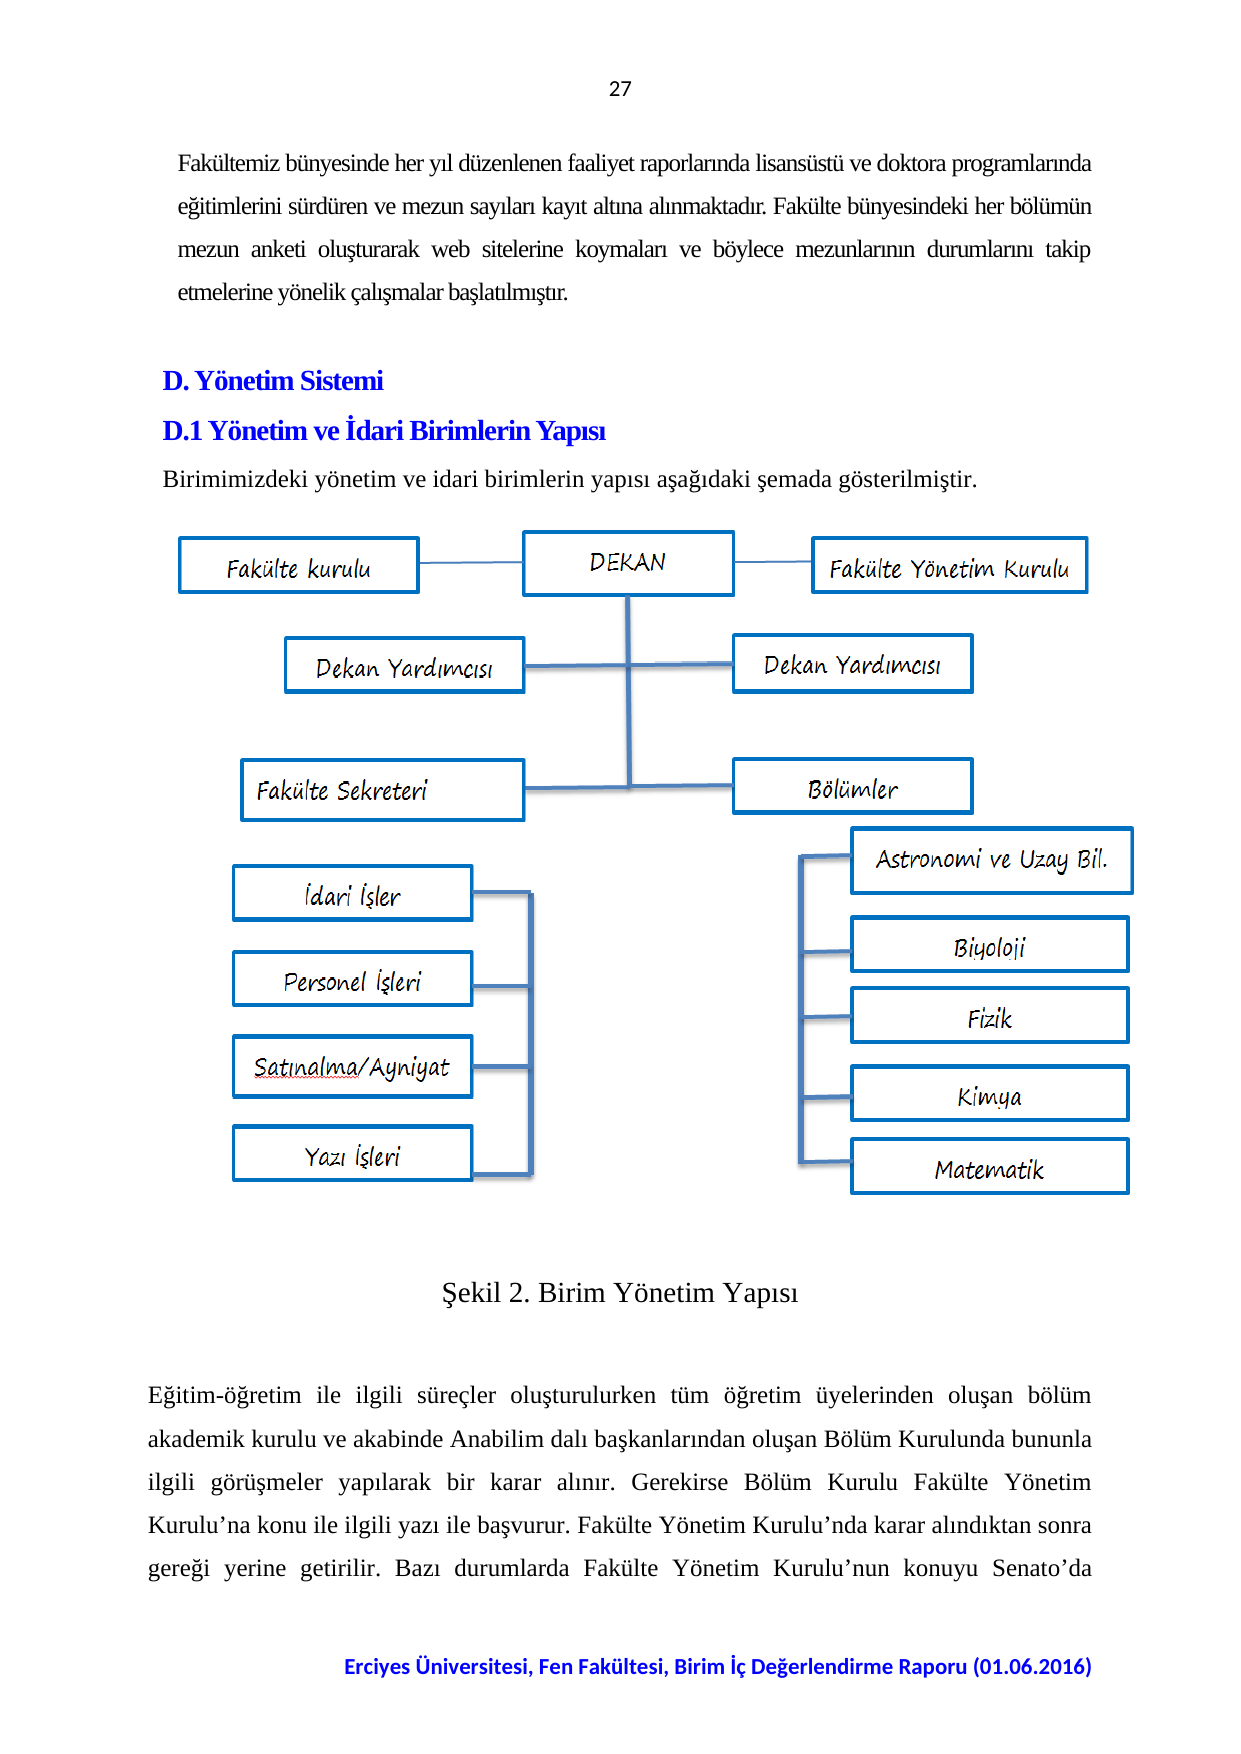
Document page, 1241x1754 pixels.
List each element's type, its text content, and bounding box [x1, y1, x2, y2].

title D. Yönetim Sistemi [162, 363, 1093, 397]
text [148, 1381, 1093, 1582]
text Birimimizdeki yönetim ve idari birimlerin yapısı aşağıdaki şemada gösterilmiştir. [162, 464, 1093, 493]
text Şekil 2. Birim Yönetim Yapısı [148, 1275, 1093, 1308]
picture [162, 507, 1151, 1236]
title Fakültemiz bünyesinde her yıl düzenlenen faaliyet raporlarında lisansüstü ve doktora programlarında eğitimlerini sürdüren ve mezun sayıları kayıt altına alınmaktadır. Fakülte bünyesindeki her bölümün mezun anketi oluşturarak web sitelerine koymaları ve böylece mezunlarının durumlarını takip etmelerine yönelik çalışmalar başlatılmıştır. [177, 148, 1093, 306]
title D.1 Yönetim ve İdari Birimlerin Yapısı [162, 413, 1093, 447]
